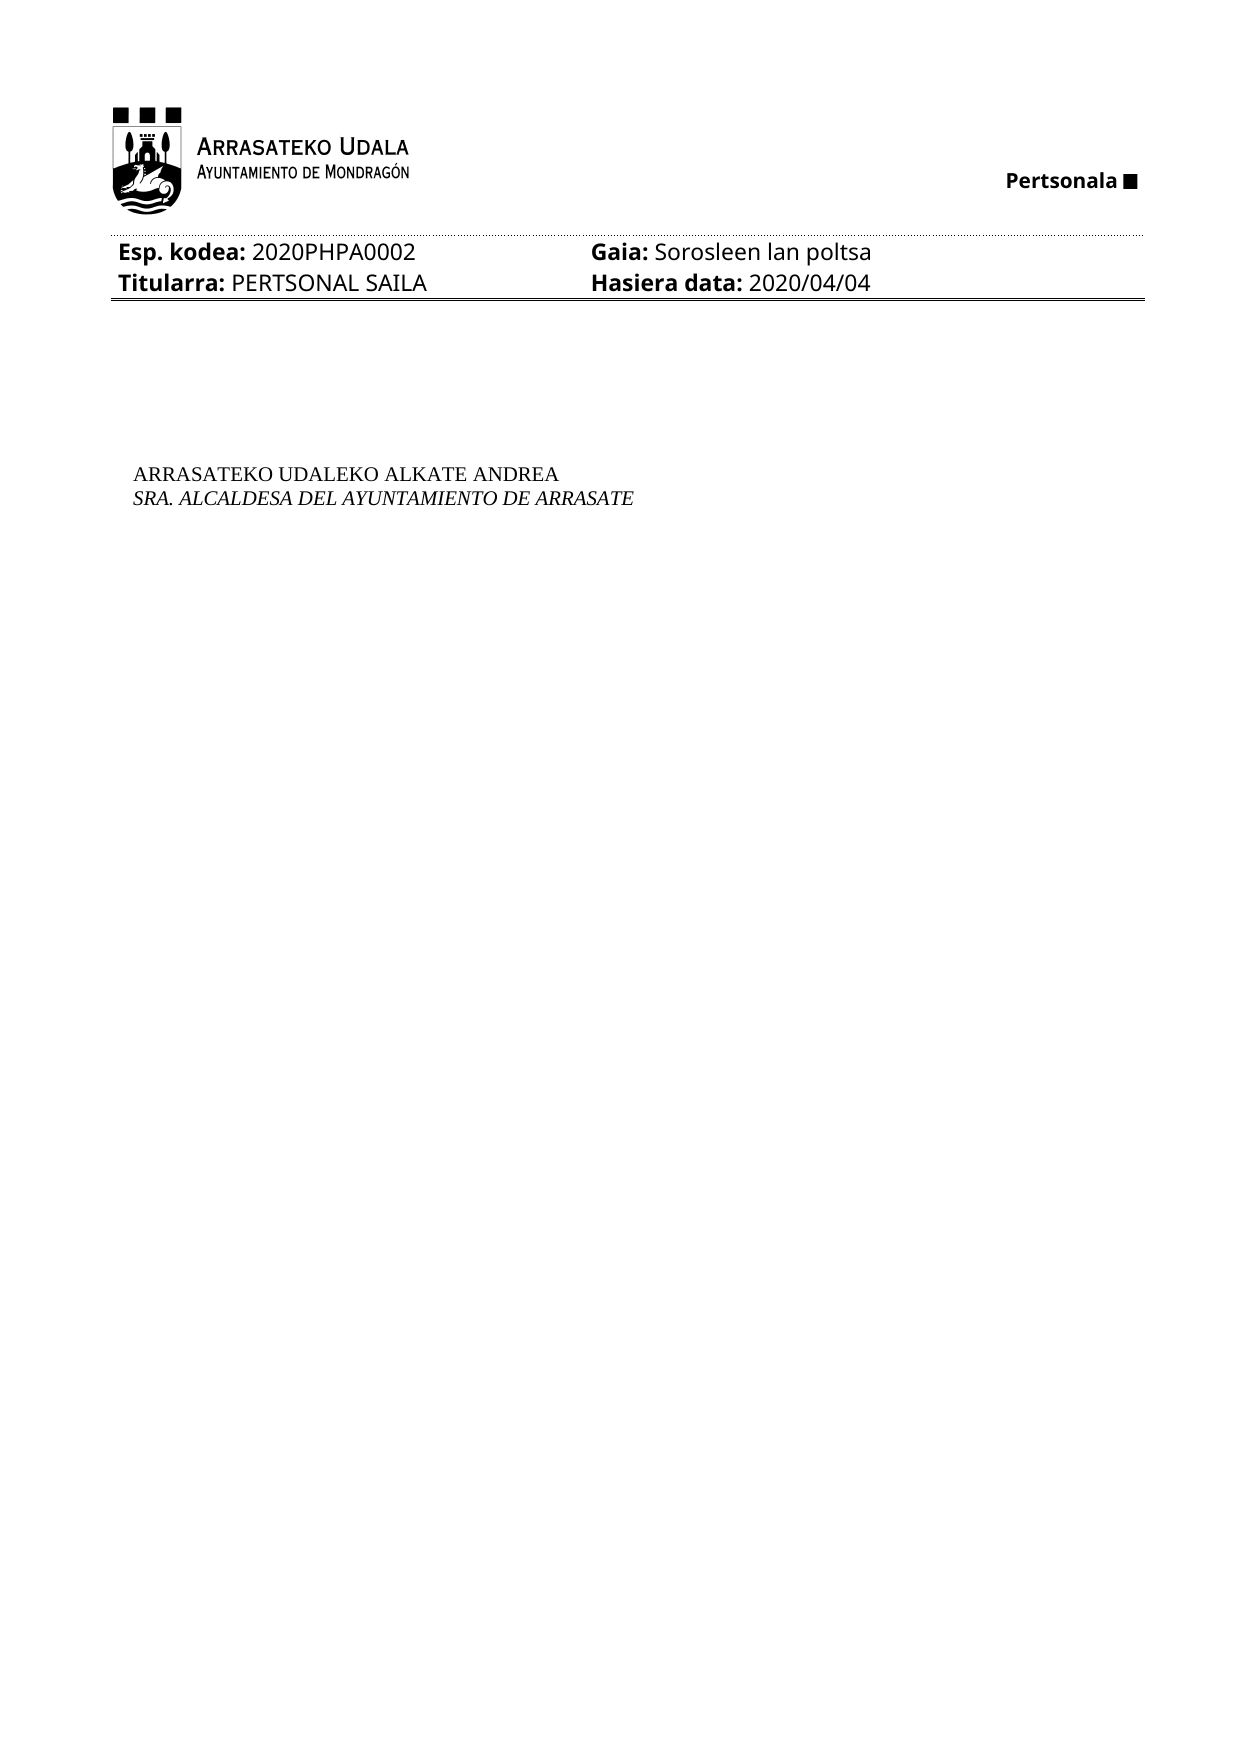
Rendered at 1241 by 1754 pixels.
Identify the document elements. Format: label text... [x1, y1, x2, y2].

picture [1123, 174, 1138, 189]
text SRA. ALCALDESA DEL AYUNTAMIENTO DE ARRASATE [133, 486, 1137, 510]
text ARRASATEKO UDALEKO ALKATE ANDREA [133, 462, 1137, 486]
picture [88, 72, 431, 235]
